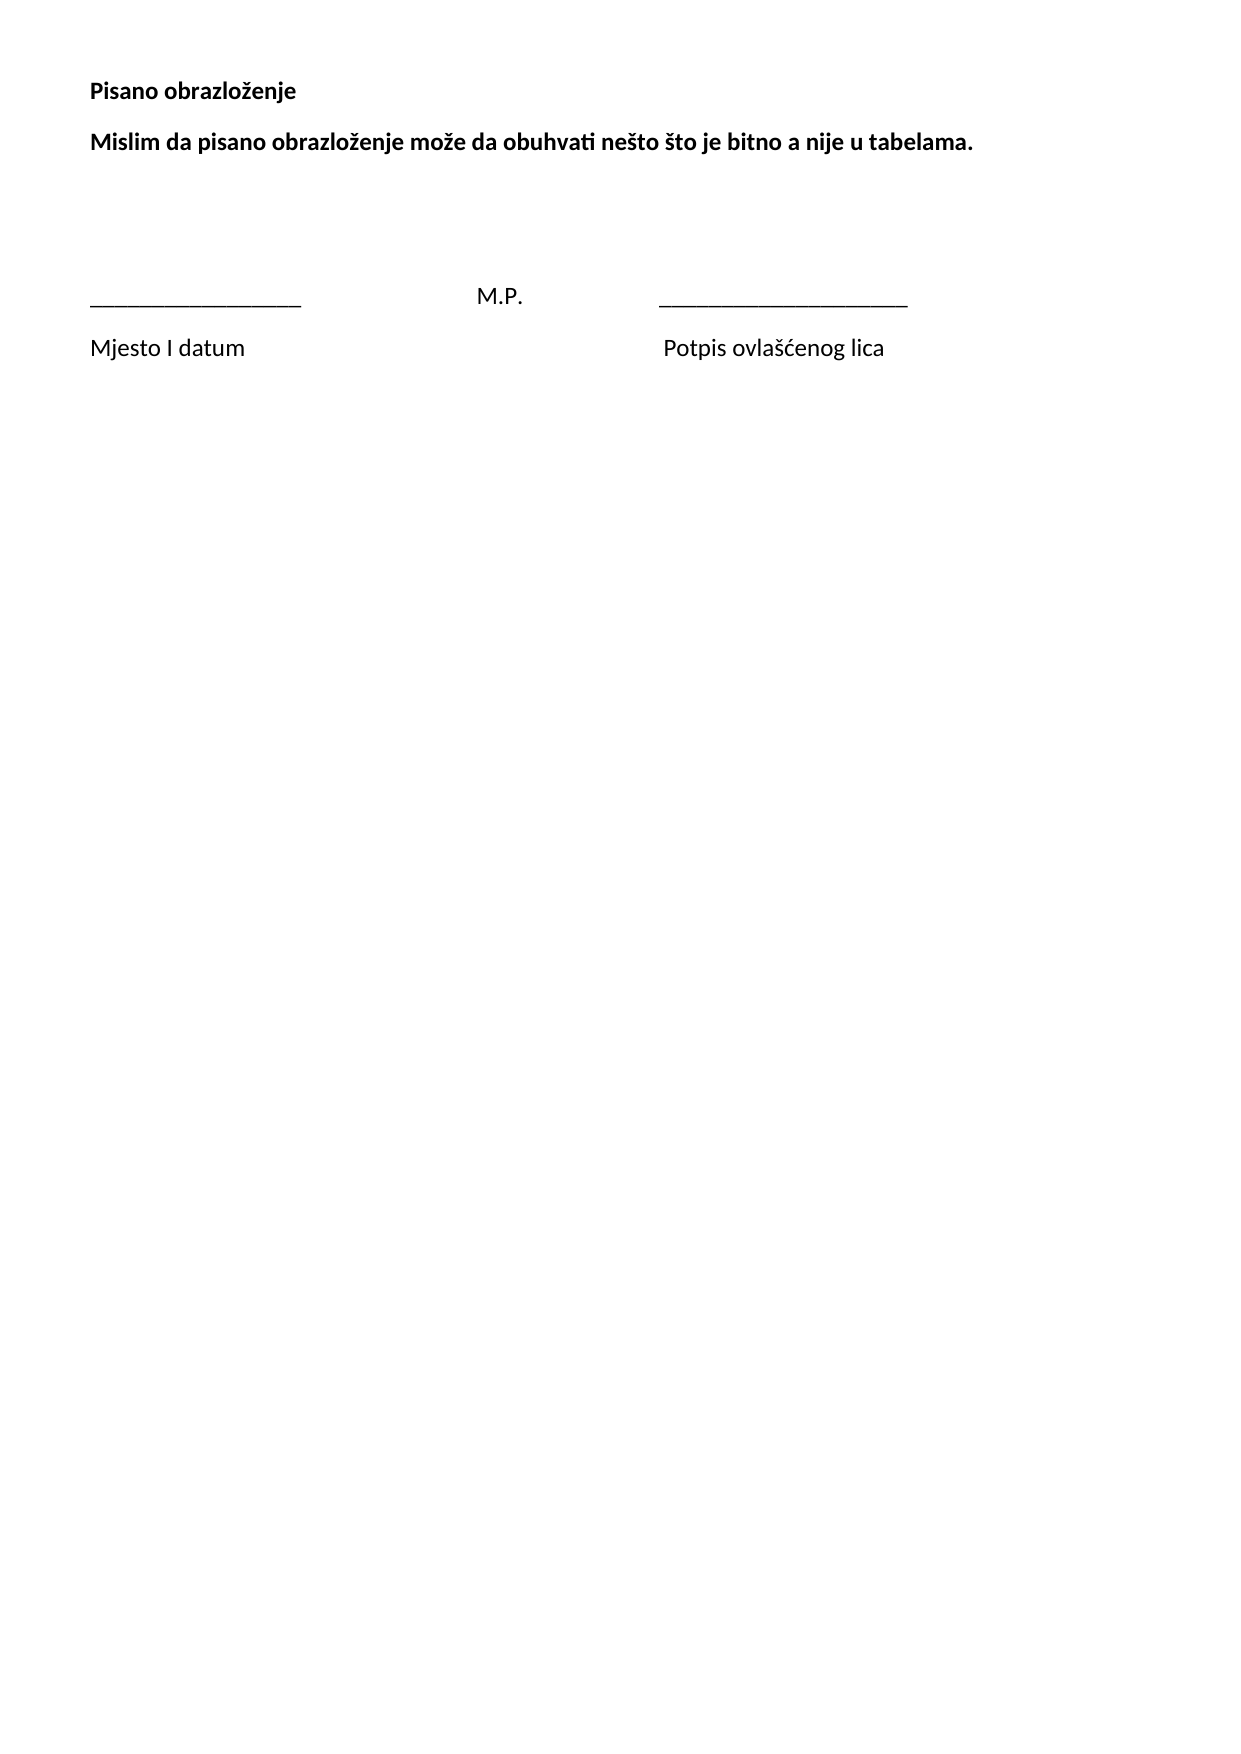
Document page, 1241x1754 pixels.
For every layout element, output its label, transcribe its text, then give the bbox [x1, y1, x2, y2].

text Mislim da pisano obrazloženje može da obuhvati nešto što je bitno a nije u tabelama. [90, 126, 1135, 157]
text Pisano obrazloženje [90, 75, 1135, 106]
text _________________ M.P. ____________________ [90, 280, 1135, 311]
text Mjesto I datum Potpis ovlašćenog lica [90, 332, 1135, 362]
